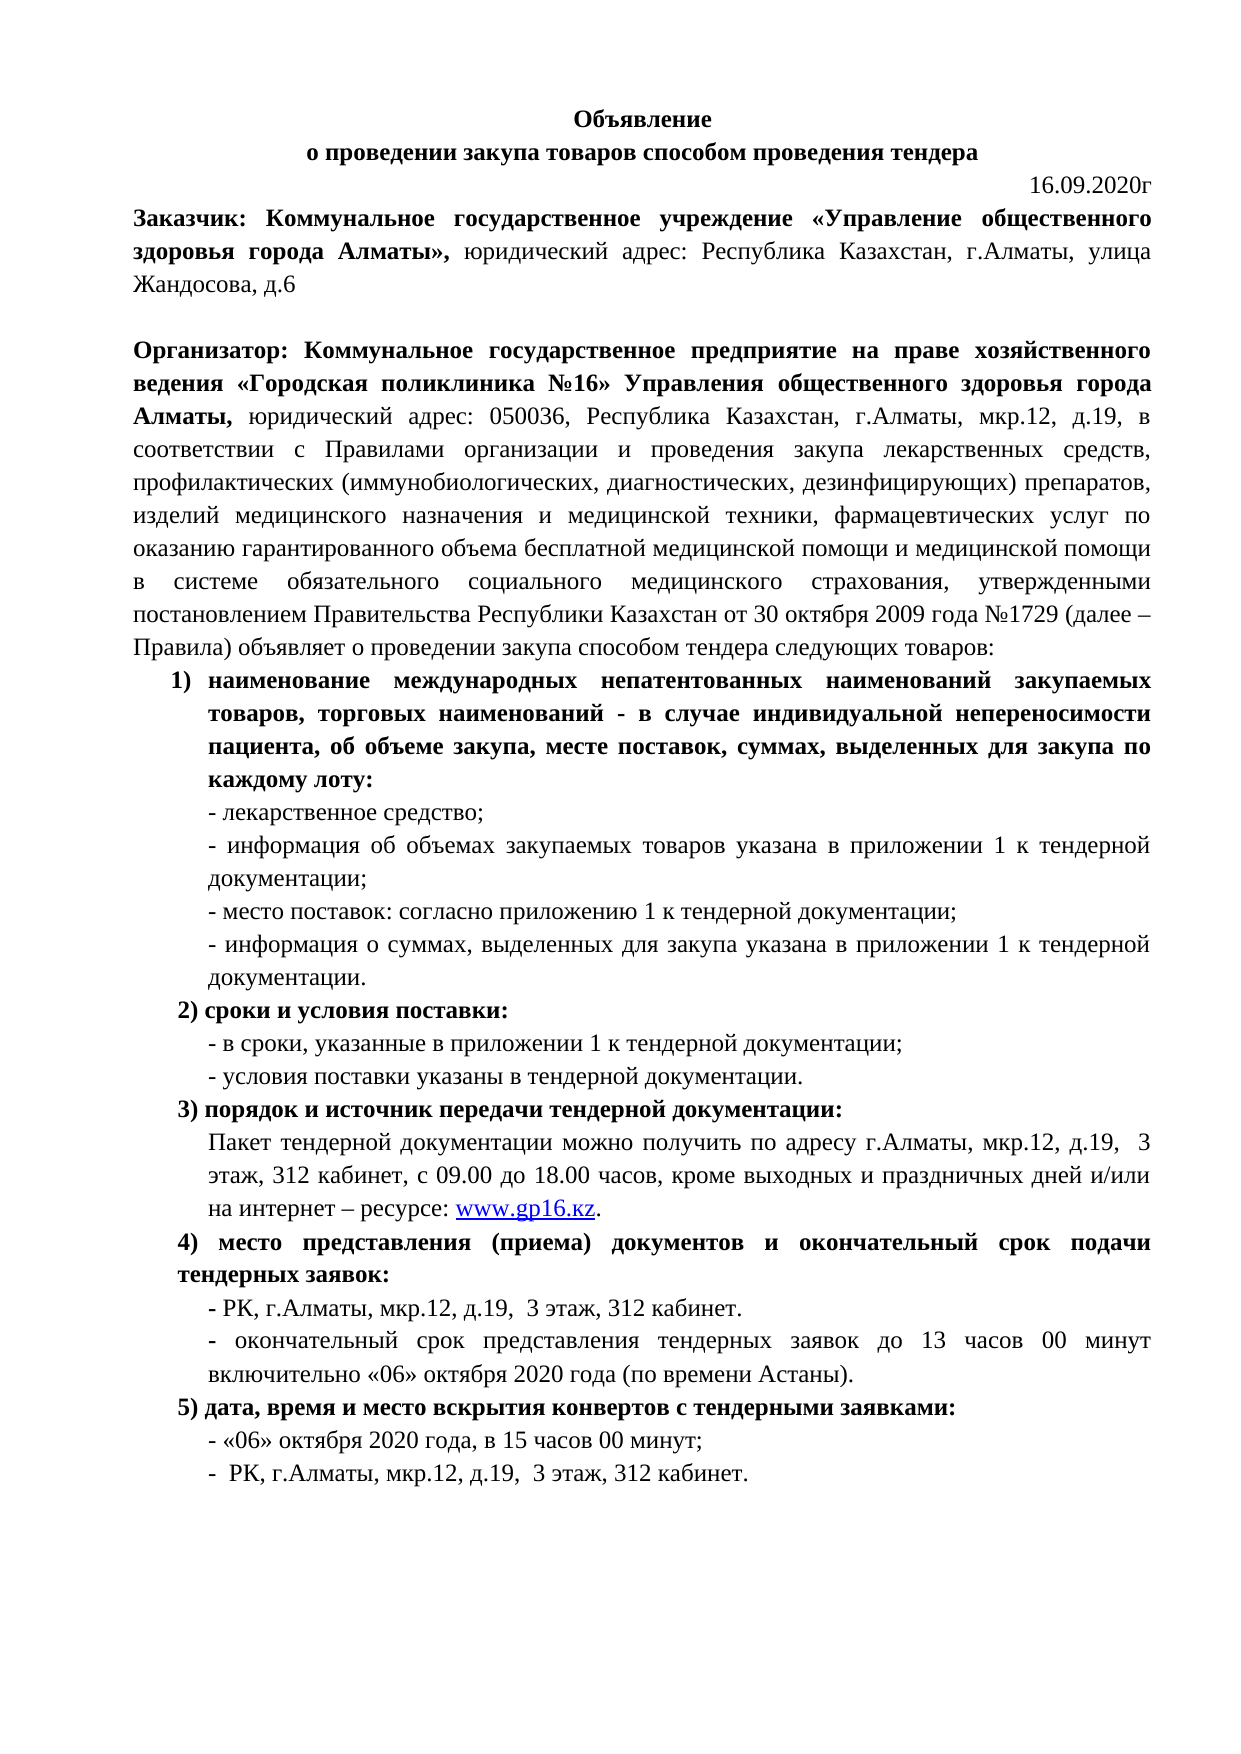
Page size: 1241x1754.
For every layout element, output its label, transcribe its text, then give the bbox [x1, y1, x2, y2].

list - «06» октября 2020 года, в 15 часов 00 минут; [208, 1425, 1152, 1453]
list - в сроки, указанные в приложении 1 к тендерной документации; [208, 1028, 1152, 1057]
list наименование международных непатентованных наименований закупаемых товаров, торговых наименований - в случае индивидуальной непереносимости пациента, об объеме закупа, месте поставок, суммах, выделенных для закупа по каждому лоту: [170, 665, 1152, 793]
list - место поставок: согласно приложению 1 к тендерной документации; [208, 896, 1152, 925]
list - информация о суммах, выделенных для закупа указана в приложении 1 к тендерной документации. [208, 929, 1152, 991]
text Заказчик: Коммунальное государственное учреждение «Управление общественного здоровья города Алматы», юридический адрес: Республика Казахстан, г.Алматы, улица Жандосова, д.6 [133, 203, 1152, 298]
list - информация об объемах закупаемых товаров указана в приложении 1 к тендерной документации; [208, 830, 1152, 892]
list - лекарственное средство; [208, 797, 1152, 826]
list - РК, г.Алматы, мкр.12, д.19, 3 этаж, 312 кабинет. [208, 1293, 1152, 1321]
list Пакет тендерной документации можно получить по адресу г.Алматы, мкр.12, д.19, 3 этаж, 312 кабинет, с 09.00 до 18.00 часов, кроме выходных и праздничных дней и/или на интернет – ресурсе: www.gp16.кz. [208, 1127, 1152, 1222]
text Объявление [133, 104, 1152, 133]
text о проведении закупа товаров способом проведения тендера [133, 137, 1152, 166]
text Организатор: Коммунальное государственное предприятие на праве хозяйственного ведения «Городская поликлиника №16» Управления общественного здоровья города Алматы, юридический адрес: 050036, Республика Казахстан, г.Алматы, мкр.12, д.19, в соответствии с Правилами организации и проведения закупа лекарственных средств, профилактических (иммунобиологических, диагностических, дезинфицирующих) препаратов, изделий медицинского назначения и медицинской техники, фармацевтических услуг по оказанию гарантированного объема бесплатной медицинской помощи и медицинской помощи в системе обязательного социального медицинского страхования, утвержденными постановлением Правительства Республики Казахстан от 30 октября 2009 года №1729 (далее – Правила) объявляет о проведении закупа способом тендера следующих товаров: [133, 335, 1152, 661]
list 5) дата, время и место вскрытия конвертов с тендерными заявками: [177, 1392, 1152, 1420]
list 3) порядок и источник передачи тендерной документации: [177, 1094, 1152, 1123]
list 2) сроки и условия поставки: [177, 995, 1152, 1024]
list - условия поставки указаны в тендерной документации. [208, 1061, 1152, 1090]
list - РК, г.Алматы, мкр.12, д.19, 3 этаж, 312 кабинет. [208, 1458, 1152, 1486]
text 16.09.2020г [133, 170, 1152, 199]
list - окончательный срок представления тендерных заявок до 13 часов 00 минут включительно «06» октября 2020 года (по времени Астаны). [208, 1326, 1152, 1387]
list 4) место представления (приема) документов и окончательный срок подачи тендерных заявок: [177, 1227, 1152, 1288]
